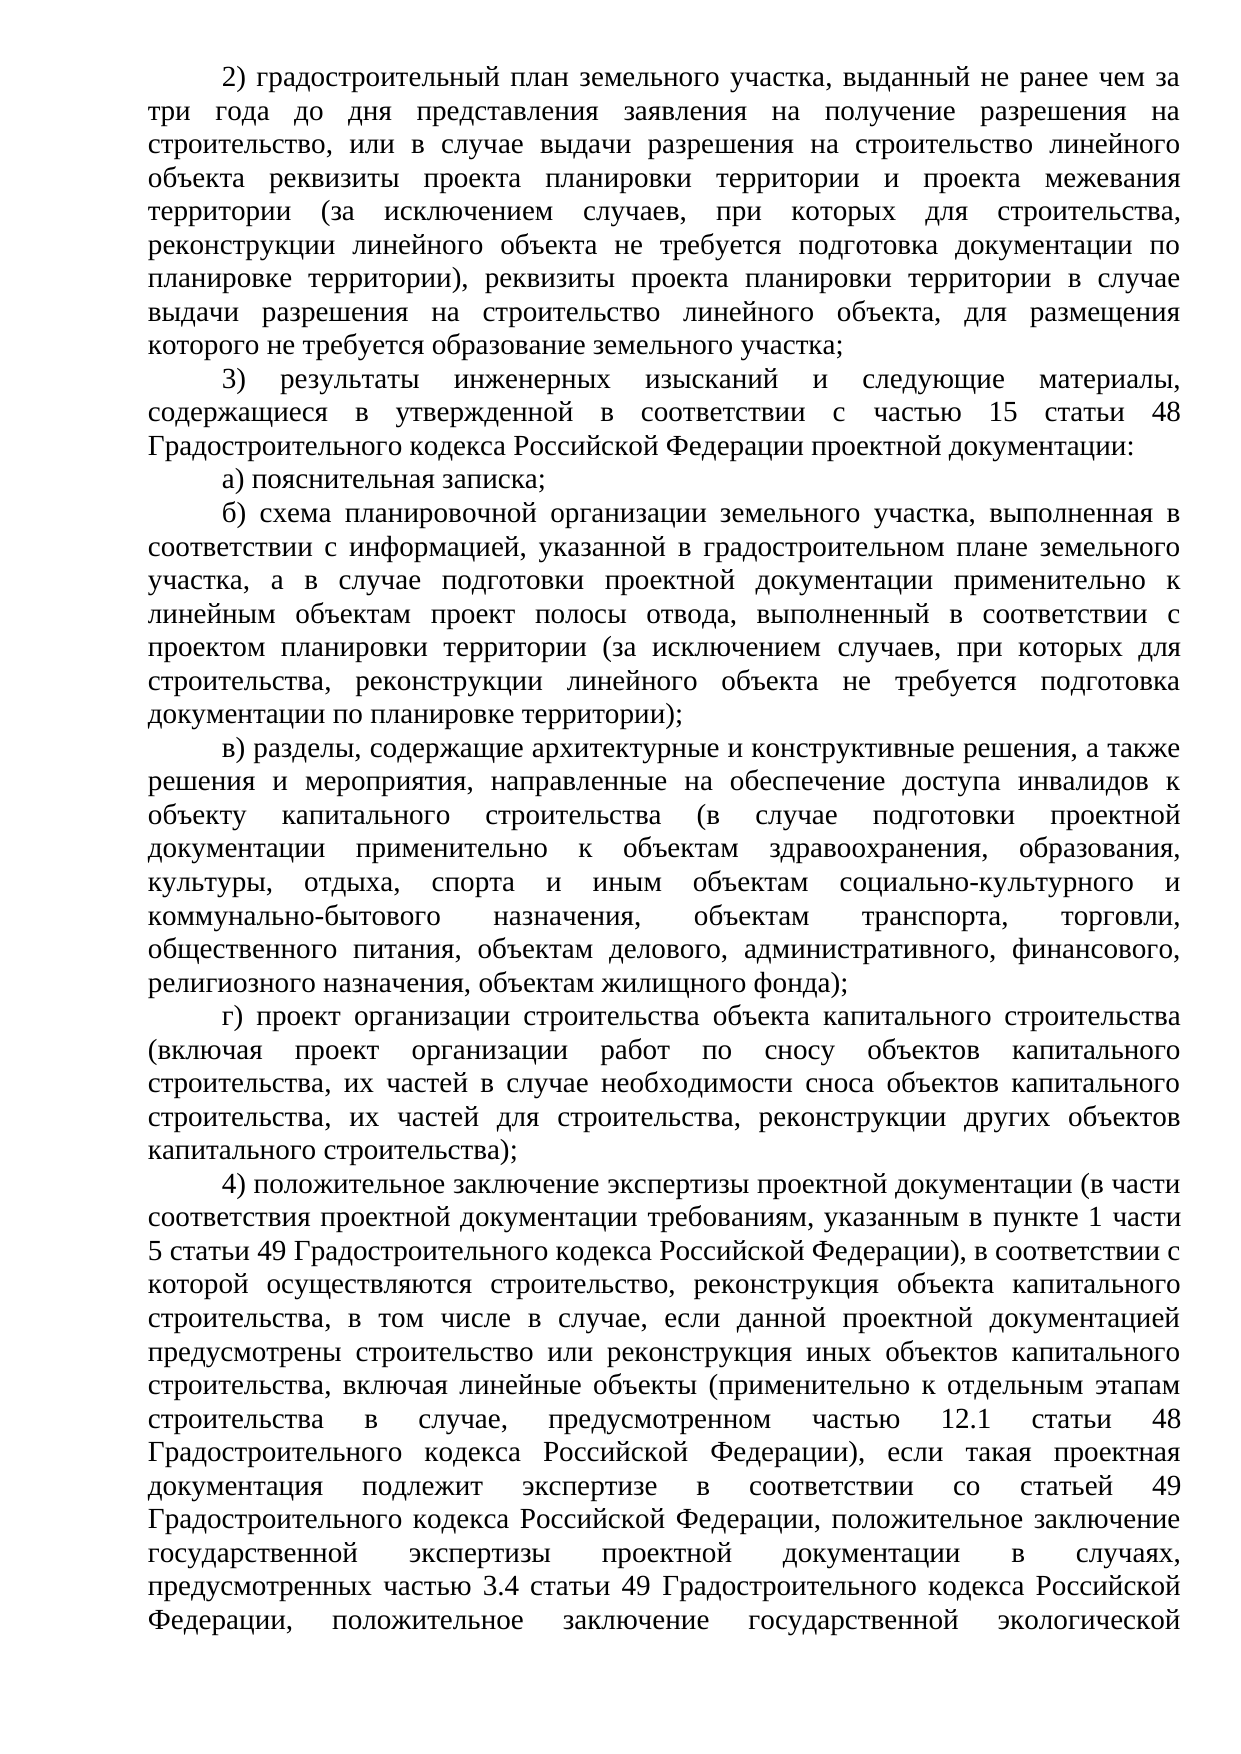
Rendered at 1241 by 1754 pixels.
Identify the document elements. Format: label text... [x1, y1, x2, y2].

text 2) градостроительный план земельного участка, выданный не ранее чем за три года до дня представления заявления на получение разрешения на строительство, или в случае выдачи разрешения на строительство линейного объекта реквизиты проекта планировки территории и проекта межевания территории (за исключением случаев, при которых для строительства, реконструкции линейного объекта не требуется подготовка документации по планировке территории), реквизиты проекта планировки территории в случае выдачи разрешения на строительство линейного объекта, для размещения которого не требуется образование земельного участка; [148, 59, 1181, 361]
text б) схема планировочной организации земельного участка, выполненная в соответствии с информацией, указанной в градостроительном плане земельного участка, а в случае подготовки проектной документации применительно к линейным объектам проект полосы отвода, выполненный в соответствии с проектом планировки территории (за исключением случаев, при которых для строительства, реконструкции линейного объекта не требуется подготовка документации по планировке территории); [148, 495, 1181, 730]
text а) пояснительная записка; [148, 462, 1181, 495]
text г) проект организации строительства объекта капитального строительства (включая проект организации работ по сносу объектов капитального строительства, их частей в случае необходимости сноса объектов капитального строительства, их частей для строительства, реконструкции других объектов капитального строительства); [148, 998, 1181, 1166]
text 3) результаты инженерных изысканий и следующие материалы, содержащиеся в утвержденной в соответствии с частью 15 статьи 48 Градостроительного кодекса Российской Федерации проектной документации: [148, 361, 1181, 462]
text в) разделы, содержащие архитектурные и конструктивные решения, а также решения и мероприятия, направленные на обеспечение доступа инвалидов к объекту капитального строительства (в случае подготовки проектной документации применительно к объектам здравоохранения, образования, культуры, отдыха, спорта и иным объектам социально-культурного и коммунально-бытового назначения, объектам транспорта, торговли, общественного питания, объектам делового, административного, финансового, религиозного назначения, объектам жилищного фонда); [148, 730, 1181, 998]
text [148, 1166, 1181, 1636]
